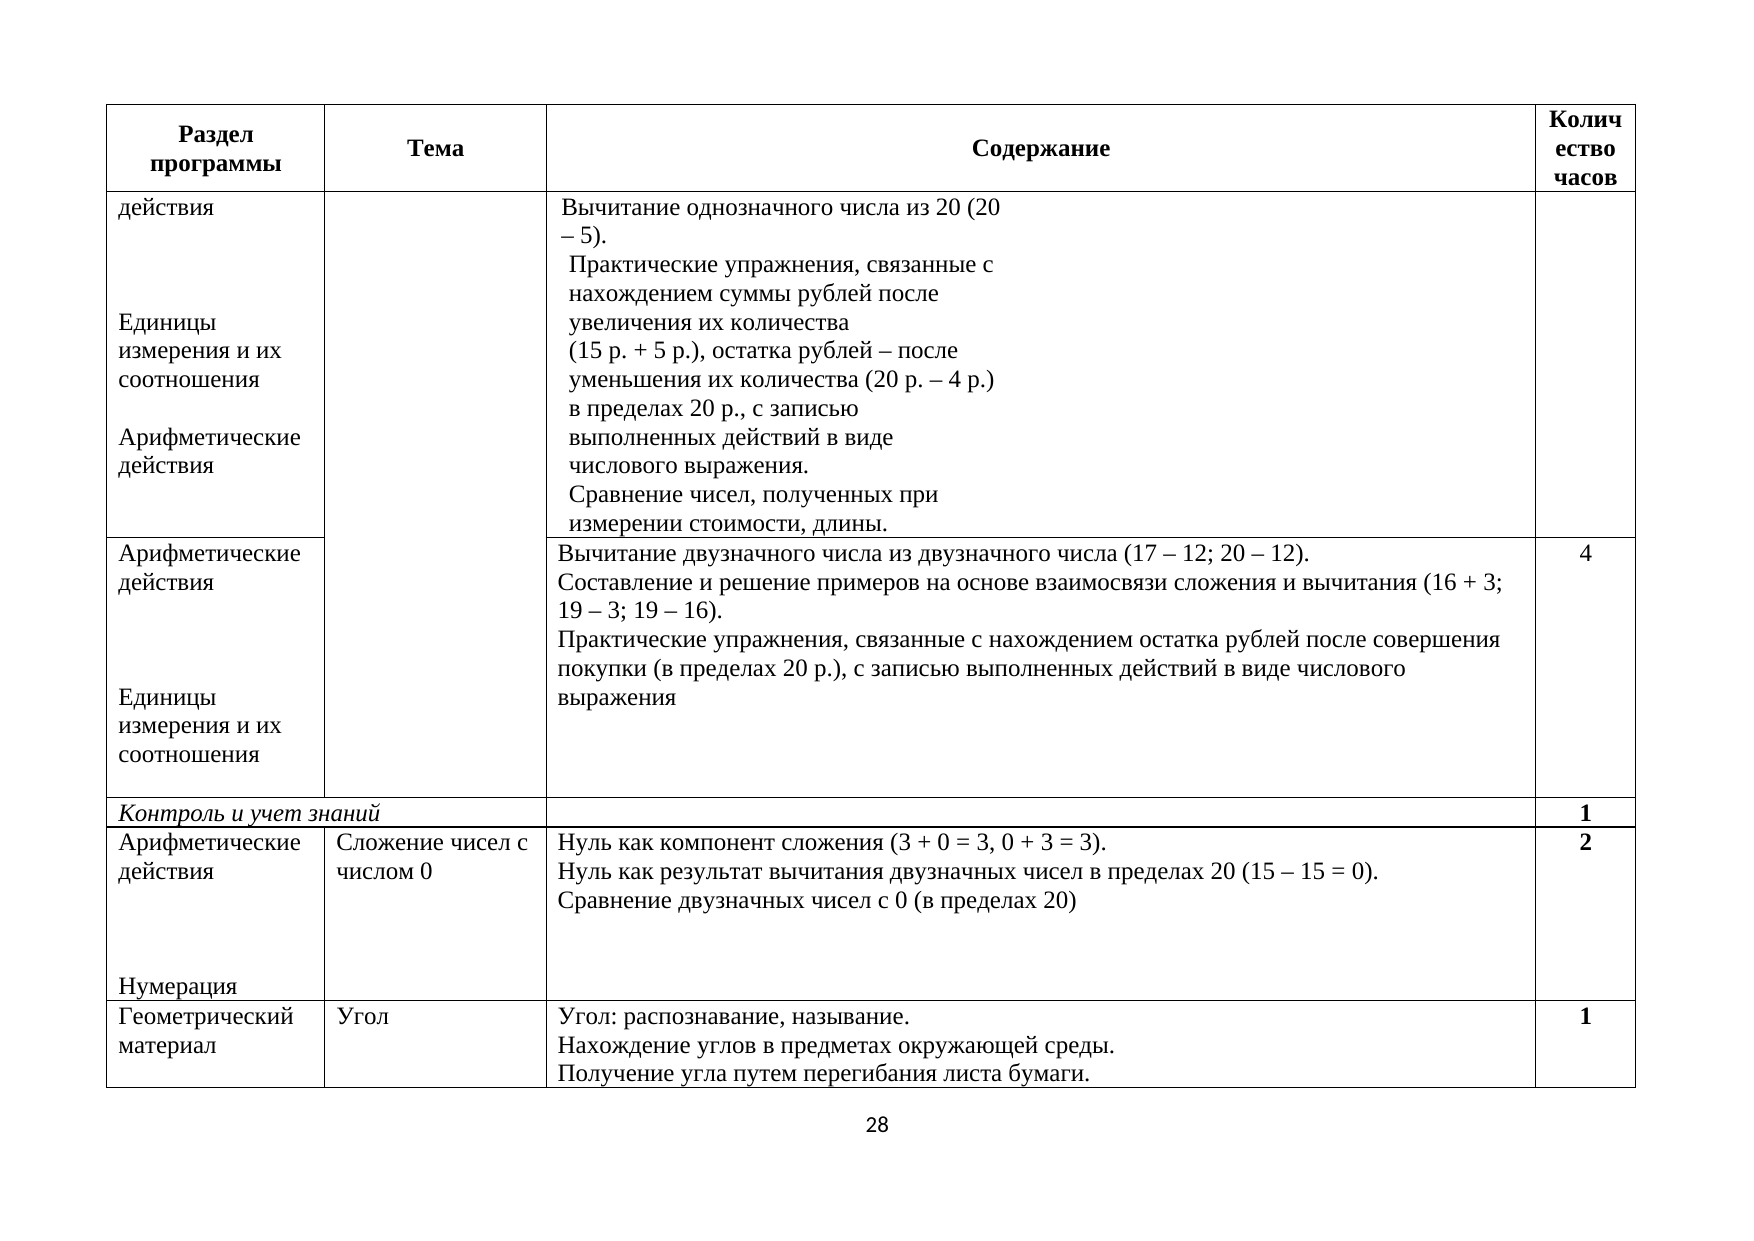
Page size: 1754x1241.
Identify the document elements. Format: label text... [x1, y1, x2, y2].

table_cell [547, 798, 1535, 826]
table_cell 1 [1536, 1001, 1635, 1087]
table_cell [547, 1001, 1535, 1087]
table_cell Арифметические действия Нумерация [107, 828, 324, 1000]
table_header Содержание [547, 105, 1535, 191]
table_cell Угол [325, 1001, 546, 1087]
table_cell Нуль как компонент сложения (3 + 0 = 3, 0 + 3 = 3). Нуль как результат вычитания двузначных чисел в пределах 20 (15 – 15 = 0). Сравнение двузначных чисел с 0 (в пределах 20) [547, 828, 1535, 1000]
table_header Тема [325, 105, 546, 191]
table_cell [107, 192, 324, 537]
table_cell Геометрический материал [107, 1001, 324, 1087]
table_cell Вычитание двузначного числа из двузначного числа (17 – 12; 20 – 12). Составление и решение примеров на основе взаимосвязи сложения и вычитания (16 + 3; 19 – 3; 19 – 16). Практические упражнения, связанные с нахождением остатка рублей после совершения покупки (в пределах 20 р.), с записью выполненных действий в виде числового выражения [547, 538, 1535, 797]
table_cell 4 [1536, 192, 1635, 537]
table_cell 4 [1536, 538, 1635, 797]
table_header Раздел программы [107, 105, 324, 191]
table_cell [547, 192, 1535, 537]
table_cell 1 [1536, 798, 1635, 826]
table_cell 2 [1536, 828, 1635, 1000]
table_header Количество часов [1536, 105, 1635, 191]
table_cell Арифметические действия Единицы измерения и их соотношения [107, 538, 324, 797]
table_cell Сложение чисел с числом 0 [325, 828, 546, 1000]
table_cell Контроль и учет знаний [107, 798, 546, 826]
